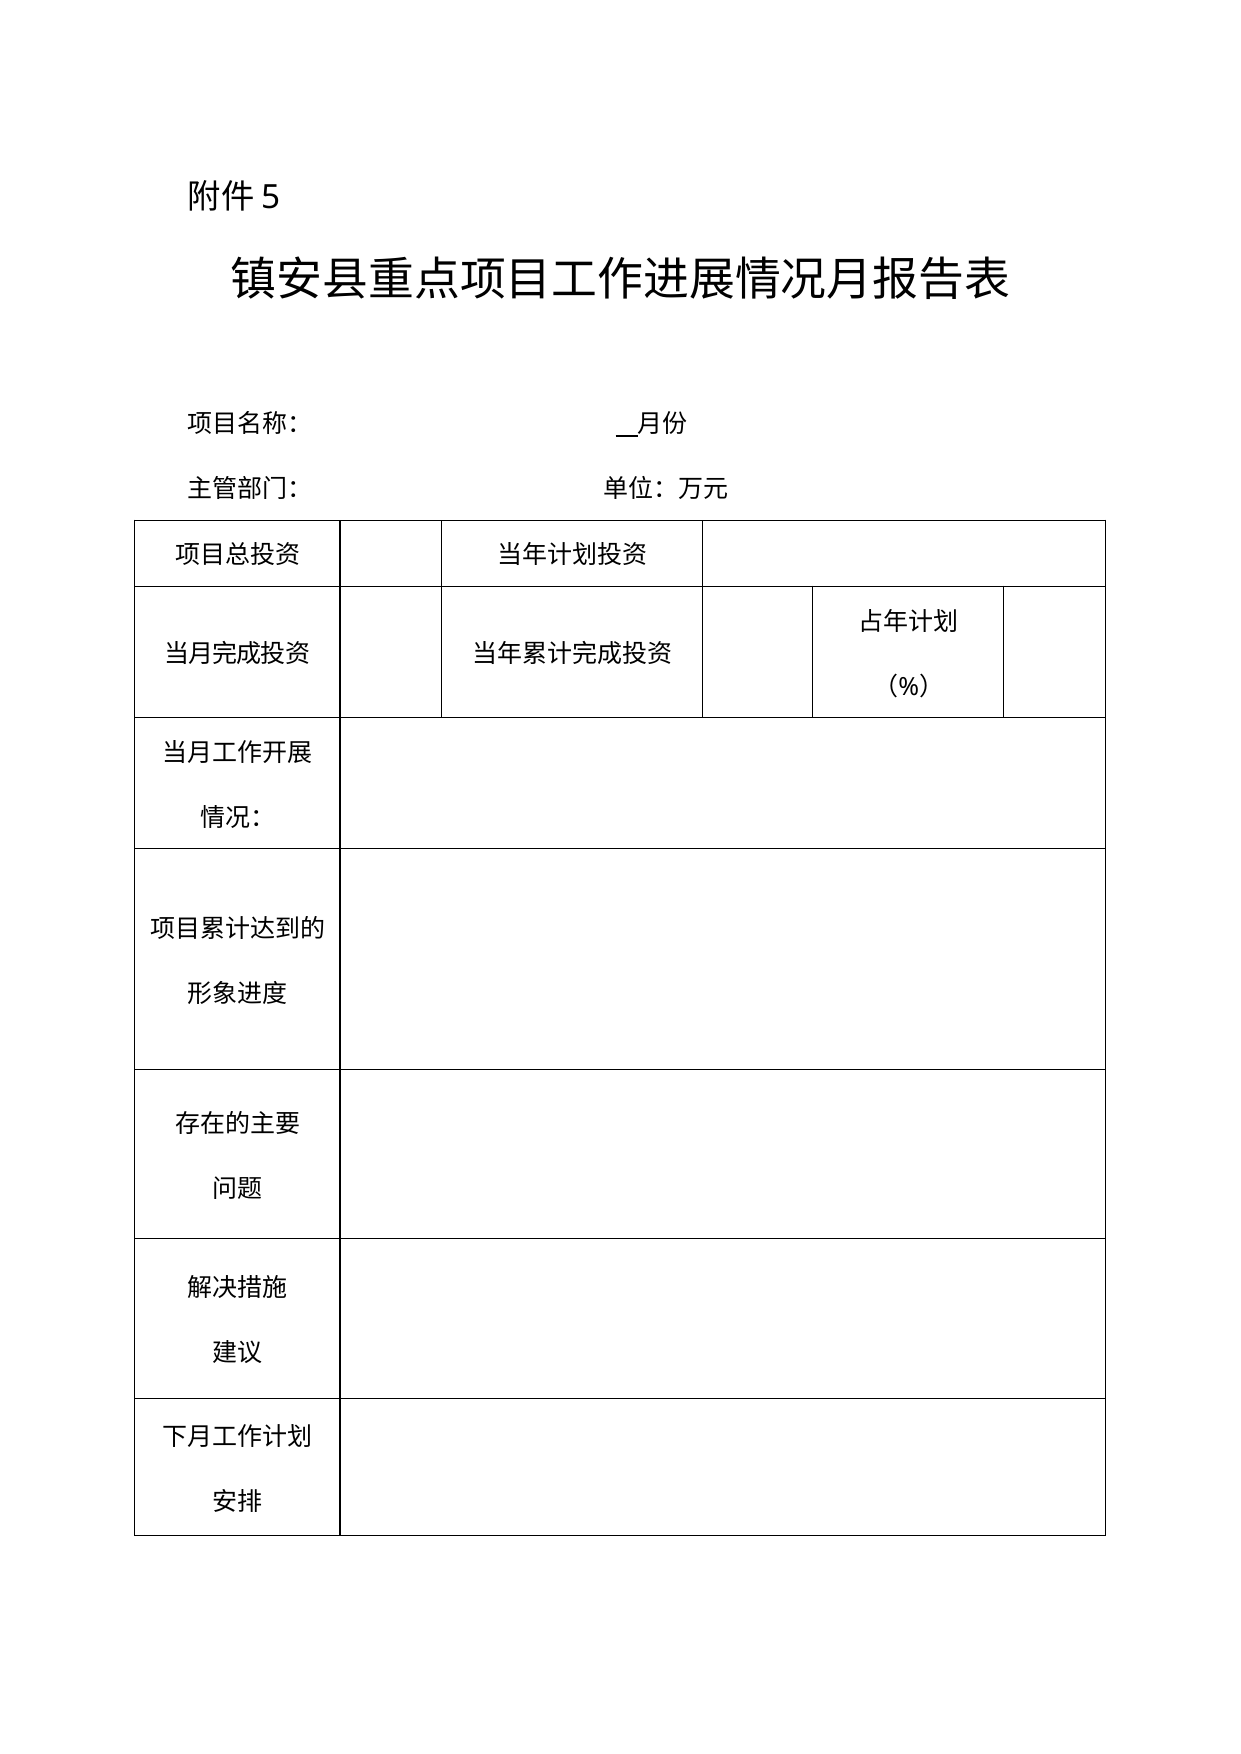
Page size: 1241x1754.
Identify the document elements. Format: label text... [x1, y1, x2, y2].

table_cell 当年累计完成投资 [442, 587, 702, 717]
table_cell [341, 1070, 1105, 1238]
table_cell [341, 718, 1105, 848]
table_cell [703, 587, 812, 717]
table_cell [341, 849, 1105, 1069]
text 镇安县重点项目工作进展情况月报告表 [187, 227, 1053, 324]
table_cell [341, 587, 441, 717]
table_cell [341, 1239, 1105, 1397]
table_cell 占年计划（%） [813, 587, 1003, 717]
table_cell 项目累计达到的形象进度 [135, 849, 339, 1069]
table_cell 当月工作开展 情况： [135, 718, 339, 848]
text 项目名称： 月份 [187, 389, 1053, 454]
table_cell [1004, 587, 1105, 717]
table_cell 存在的主要 问题 [135, 1070, 339, 1238]
table_cell 当月完成投资 [135, 587, 339, 717]
table_header [703, 521, 1105, 586]
table_cell 下月工作计划 安排 [135, 1399, 339, 1535]
table_header 项目总投资 [135, 521, 339, 586]
table_header 当年计划投资 [442, 521, 702, 586]
text 主管部门： 单位：万元 [187, 454, 1053, 519]
table_cell [341, 1399, 1105, 1535]
table_cell 解决措施 建议 [135, 1239, 339, 1397]
table_header [341, 521, 441, 586]
text 附件5 [187, 162, 1053, 227]
